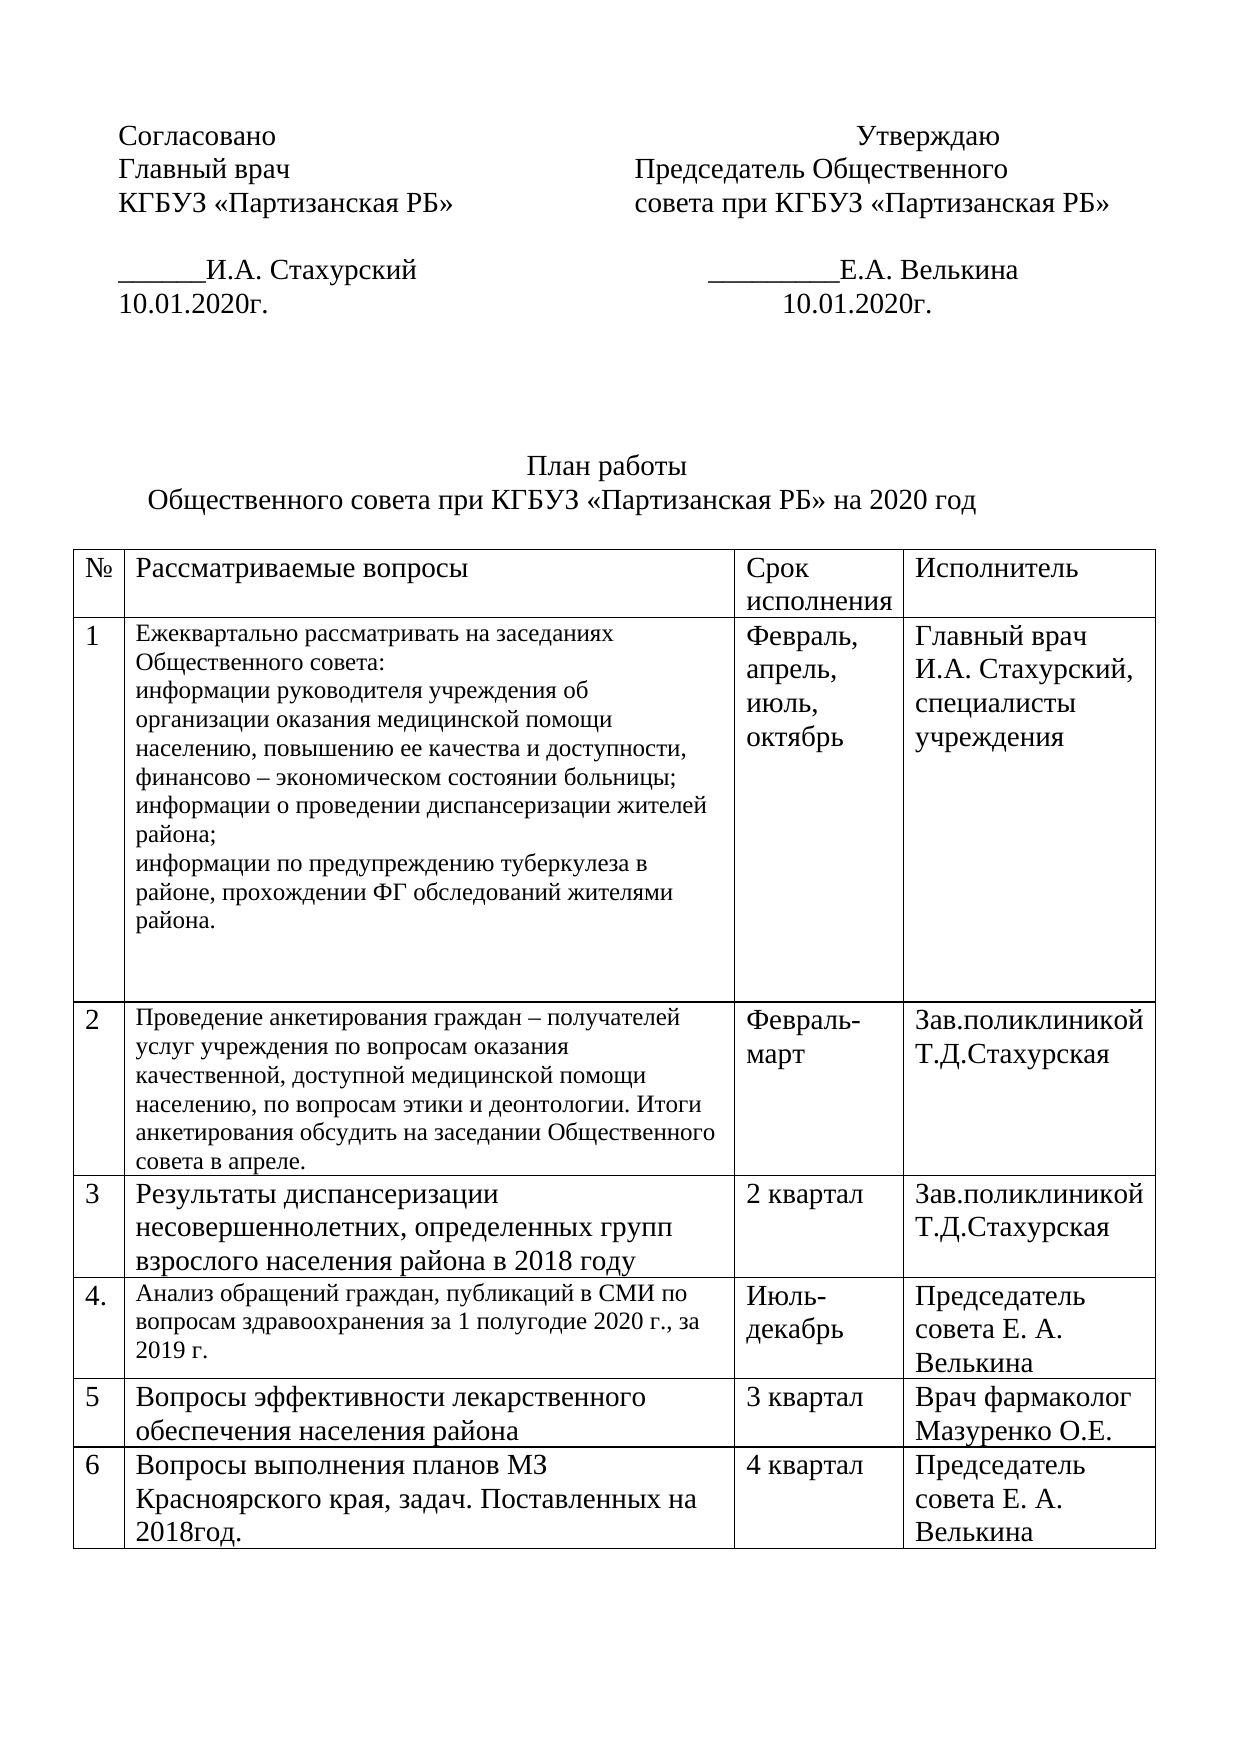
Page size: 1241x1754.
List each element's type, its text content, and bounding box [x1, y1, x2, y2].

table_cell Главный врач И.А. Стахурский, специалисты учреждения [904, 618, 1155, 1001]
table_cell Ежеквартально рассматривать на заседаниях Общественного совета: информации руководителя учреждения об организации оказания медицинской помощи населению, повышению ее качества и доступности, финансово – экономическом состоянии больницы; информации о проведении диспансеризации жителей района; информации по предупреждению туберкулеза в районе, прохождении ФГ обследований жителями района. [125, 618, 734, 1001]
table_cell Результаты диспансеризации несовершеннолетних, определенных групп взрослого населения района в 2018 году [125, 1176, 734, 1277]
text Главный врач Председатель Общественного [118, 152, 1152, 185]
text 10.01.2020г. 10.01.2020г. [118, 286, 1152, 319]
table_cell Анализ обращений граждан, публикаций в СМИ по вопросам здравоохранения за 1 полугодие 2020 г., за 2019 г. [125, 1278, 734, 1378]
table_header Срок исполнения [735, 550, 903, 617]
table_cell Председатель совета Е. А. Велькина [904, 1278, 1155, 1378]
text Согласовано Утверждаю [118, 118, 1152, 152]
table_cell 4. [74, 1278, 124, 1378]
table_cell 2 [74, 1003, 124, 1175]
table_cell Июль- декабрь [735, 1278, 903, 1378]
text КГБУЗ «Партизанская РБ» совета при КГБУЗ «Партизанская РБ» [118, 185, 1152, 219]
table_cell Врач фармаколог Мазуренко О.Е. [904, 1379, 1155, 1446]
table_cell 2 квартал [735, 1176, 903, 1277]
table_cell Вопросы эффективности лекарственного обеспечения населения района [125, 1379, 734, 1446]
table_cell 5 [74, 1379, 124, 1446]
table_header Рассматриваемые вопросы [125, 550, 734, 617]
table_cell 6 [74, 1448, 124, 1548]
table_cell Зав.поликлиникой Т.Д.Стахурская [904, 1176, 1155, 1277]
text Общественного совета при КГБУЗ «Партизанская РБ» на 2020 год [118, 482, 1152, 515]
table_header № [74, 550, 124, 617]
table_cell Председатель совета Е. А. Велькина [904, 1448, 1155, 1548]
table_cell Февраль, апрель, июль, октябрь [735, 618, 903, 1001]
table_cell Зав.поликлиникой Т.Д.Стахурская [904, 1003, 1155, 1175]
table_header Исполнитель [904, 550, 1155, 617]
table_cell 1 [74, 618, 124, 1001]
text ______И.А. Стахурский _________Е.А. Велькина [118, 252, 1152, 286]
table_cell 4 квартал [735, 1448, 903, 1548]
table_cell Февраль- март [735, 1003, 903, 1175]
table_cell 3 [74, 1176, 124, 1277]
table_cell Проведение анкетирования граждан – получателей услуг учреждения по вопросам оказания качественной, доступной медицинской помощи населению, по вопросам этики и деонтологии. Итоги анкетирования обсудить на заседании Общественного совета в апреле. [125, 1003, 734, 1175]
table_cell 3 квартал [735, 1379, 903, 1446]
text План работы [118, 448, 1152, 482]
table_cell Вопросы выполнения планов МЗ Красноярского края, задач. Поставленных на 2018год. [125, 1448, 734, 1548]
